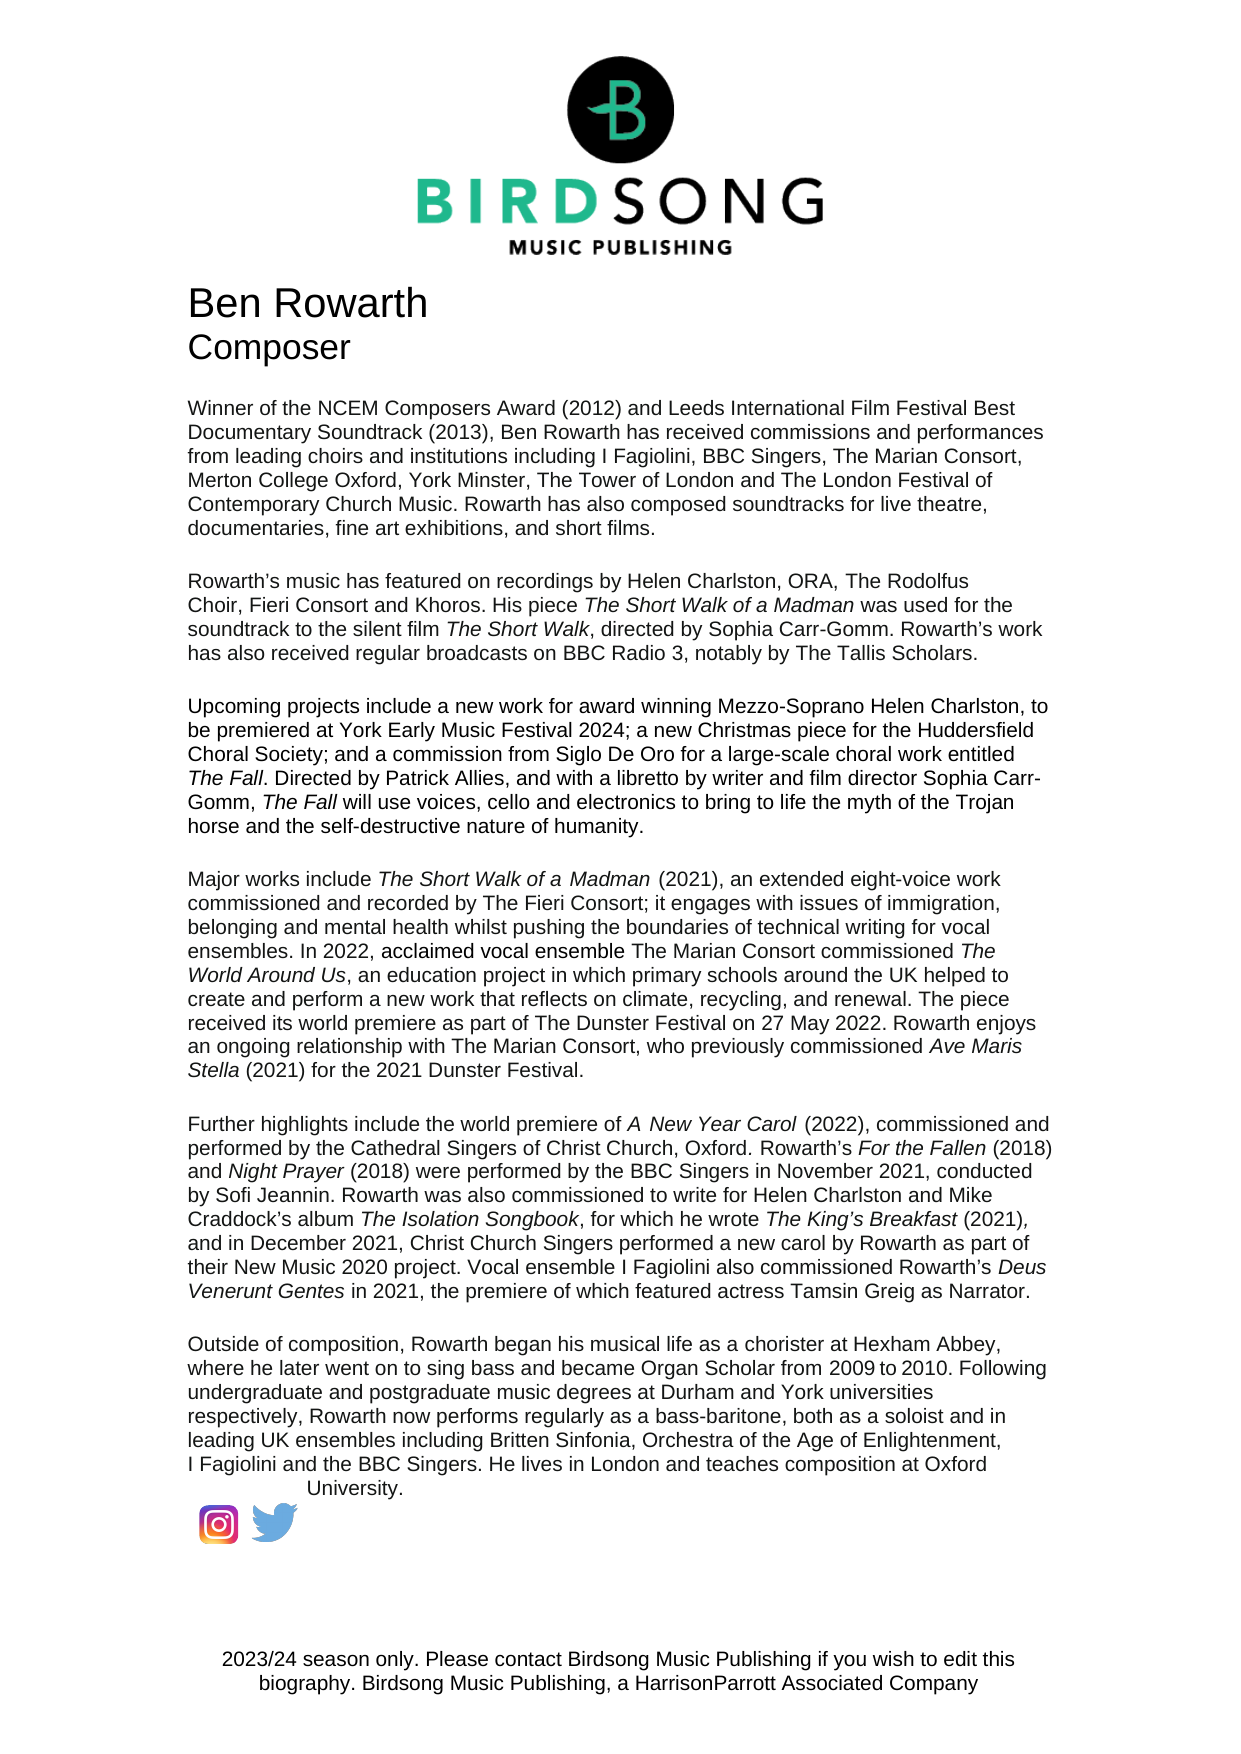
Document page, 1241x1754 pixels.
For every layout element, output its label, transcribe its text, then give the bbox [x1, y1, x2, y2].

text Ben Rowarth [187, 278, 1053, 326]
text Winner of the NCEM Composers Award (2012) and Leeds International Film Festival Best Documentary Soundtrack (2013), Ben Rowarth has received commissions and performances from leading choirs and institutions including I Fagiolini, BBC Singers, The Marian Consort, Merton College Oxford, York Minster, The Tower of London and The London Festival of Contemporary Church Music. Rowarth has also composed soundtracks for live theatre, documentaries, fine art exhibitions, and short films. [187, 396, 1053, 539]
text Major works include The Short Walk of a Madman (2021), an extended eight-voice work commissioned and recorded by The Fieri Consort; it engages with issues of immigration, belonging and mental health whilst pushing the boundaries of technical writing for vocal ensembles. In 2022, acclaimed vocal ensemble The Marian Consort commissioned The World Around Us, an education project in which primary schools around the UK helped to create and perform a new work that reflects on climate, recycling, and renewal. The piece received its world premiere as part of The Dunster Festival on 27 May 2022. Rowarth enjoys an ongoing relationship with The Marian Consort, who previously commissioned Ave Maris Stella (2021) for the 2021 Dunster Festival. [187, 867, 1053, 1082]
picture [251, 1503, 298, 1542]
text Upcoming projects include a new work for award winning Mezzo-Soprano Helen Charlston, to be premiered at York Early Music Festival 2024; a new Christmas piece for the Huddersfield Choral Society; and a commission from Siglo De Oro for a large-scale choral work entitled The Fall. Directed by Patrick Allies, and with a libretto by writer and film director Sophia Carr-Gomm, The Fall will use voices, cello and electronics to bring to life the myth of the Trojan horse and the self-destructive nature of humanity. [187, 694, 1053, 837]
text Further highlights include the world premiere of A New Year Carol (2022), commissioned and performed by the Cathedral Singers of Christ Church, Oxford. Rowarth’s For the Fallen (2018) and Night Prayer (2018) were performed by the BBC Singers in November 2021, conducted by Sofi Jeannin. Rowarth was also commissioned to write for Helen Charlston and Mike Craddock’s album The Isolation Songbook, for which he wrote The King’s Breakfast (2021), and in December 2021, Christ Church Singers performed a new carol by Rowarth as part of their New Music 2020 project. Vocal ensemble I Fagiolini also commissioned Rowarth’s Deus Venerunt Gentes in 2021, the premiere of which featured actress Tamsin Greig as Narrator. [187, 1111, 1053, 1303]
text Outside of composition, Rowarth began his musical life as a chorister at Hexham Abbey, where he later went on to sing bass and became Organ Scholar from 2009 to 2010. Following undergraduate and postgraduate music degrees at Durham and York universities respectively, Rowarth now performs regularly as a bass-baritone, both as a soloist and in leading UK ensembles including Britten Sinfonia, Orchestra of the Age of Enlightenment, I Fagiolini and the BBC Singers. He lives in London and teaches composition at Oxford University. [187, 1332, 1053, 1500]
picture [417, 56, 823, 255]
text Rowarth’s music has featured on recordings by Helen Charlston, ORA, The Rodolfus Choir, Fieri Consort and Khoros. His piece The Short Walk of a Madman was used for the soundtrack to the silent film The Short Walk, directed by Sophia Carr-Gomm. Rowarth’s work has also received regular broadcasts on BBC Radio 3, notably by The Tallis Scholars. [187, 569, 1053, 664]
picture [199, 1505, 239, 1544]
text Composer [187, 326, 1053, 367]
